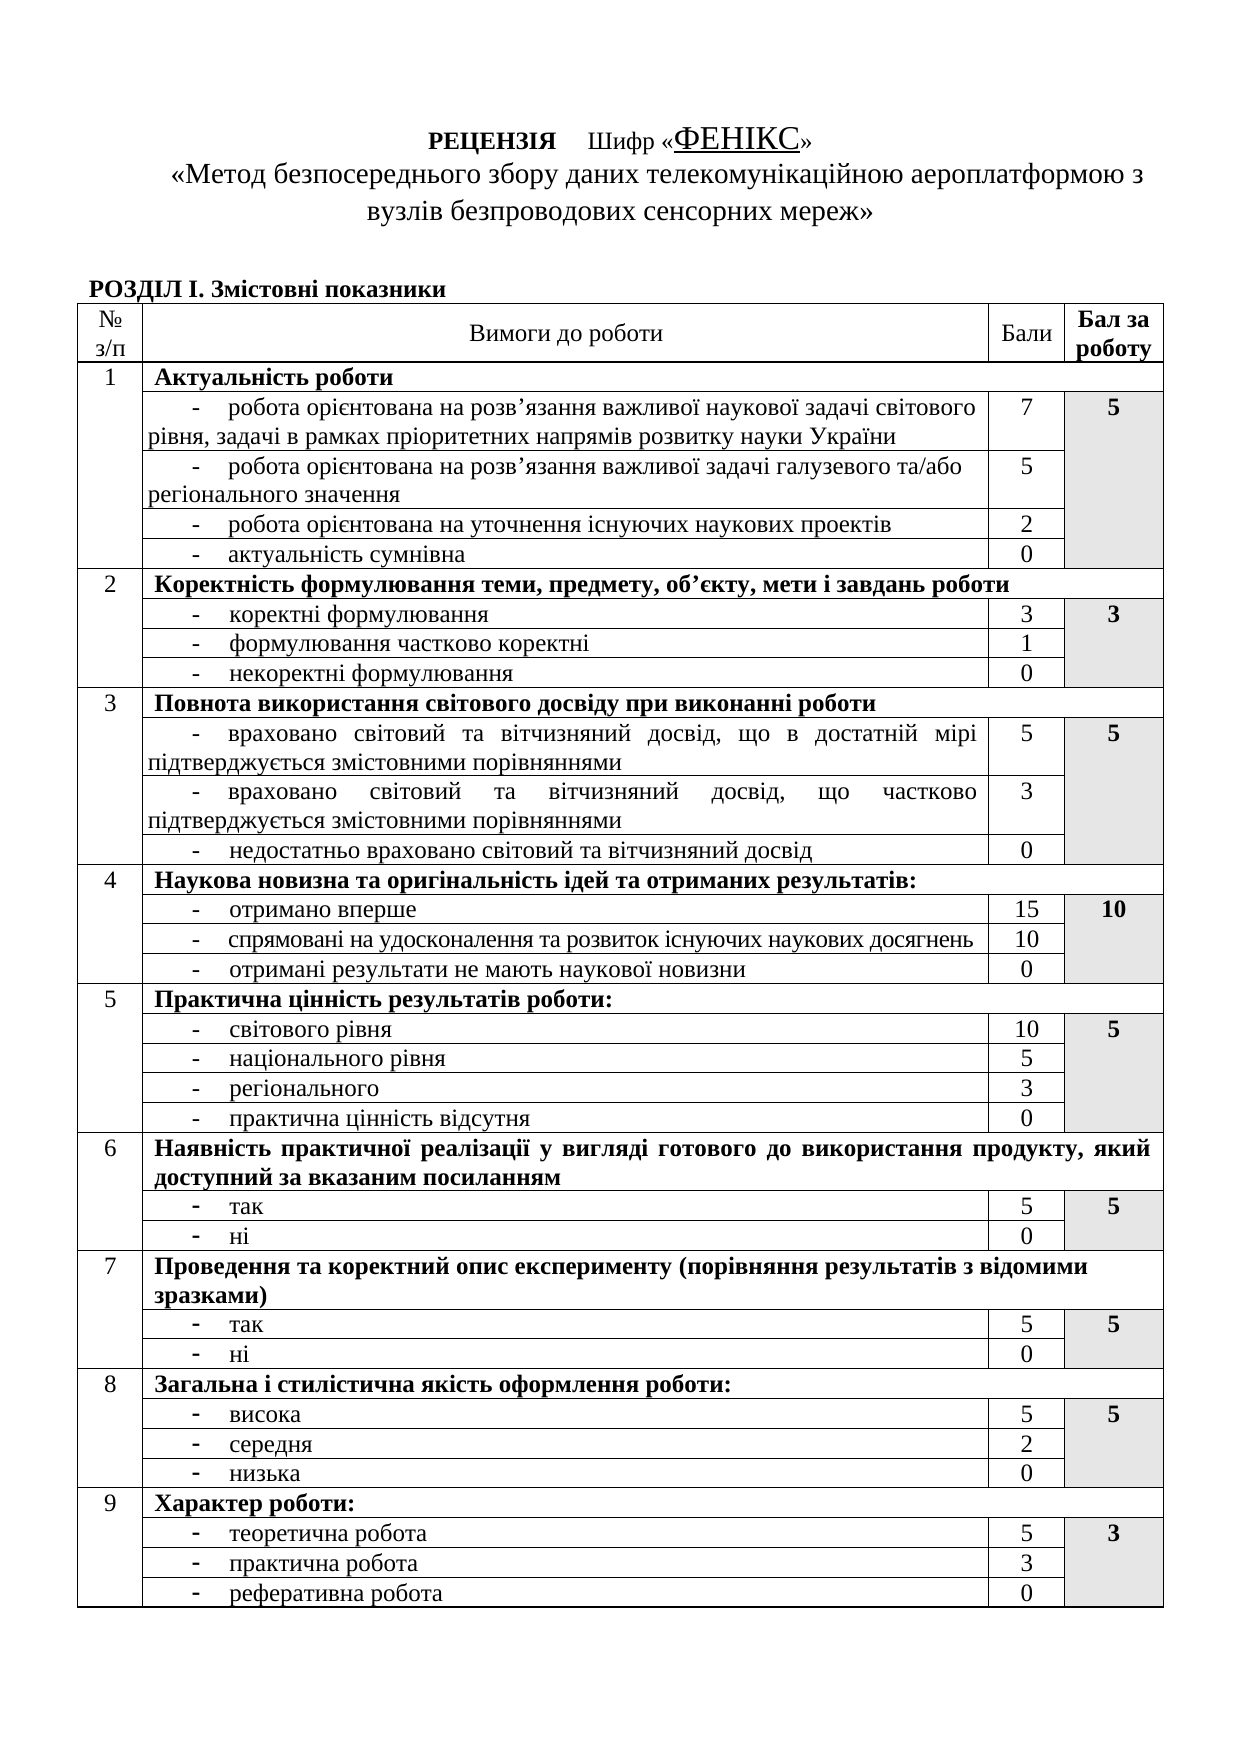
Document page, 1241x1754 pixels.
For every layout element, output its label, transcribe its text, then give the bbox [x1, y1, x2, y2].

table_cell 8 [78, 1369, 142, 1487]
table_cell Актуальність роботи [143, 363, 1163, 391]
text РЕЦЕНЗІЯ Шифр «ФЕНІКС» [89, 118, 1152, 156]
table_cell Повнота використання світового досвіду при виконанні роботи [143, 688, 1163, 717]
table_cell отримано вперше [143, 895, 988, 923]
table_cell коректні формулювання [143, 599, 988, 627]
table_header № з/п [78, 304, 142, 361]
table_cell 5 [1065, 1014, 1163, 1132]
table_cell висока [143, 1399, 988, 1428]
table_cell 10 [1065, 895, 1163, 983]
table_cell 5 [1065, 1399, 1163, 1487]
table_cell формулювання частково коректні [143, 629, 988, 657]
table_cell робота орієнтована на розв’язання важливої задачі галузевого та/або регіонального значення [143, 451, 988, 508]
table_cell 1 [989, 629, 1064, 657]
table_cell Наукова новизна та оригінальність ідей та отриманих результатів: [143, 865, 1163, 893]
table_cell так [143, 1191, 988, 1220]
table_cell 5 [1065, 718, 1163, 864]
table_cell 5 [989, 451, 1064, 508]
table_cell 2 [989, 509, 1064, 538]
table_cell практична цінність відсутня [143, 1103, 988, 1132]
table_cell 9 [78, 1488, 142, 1606]
table_cell Характер роботи: [143, 1488, 1163, 1517]
table_cell 5 [989, 1518, 1064, 1547]
table_cell 5 [989, 1191, 1064, 1220]
table_cell так [143, 1310, 988, 1338]
table_cell 3 [1065, 1518, 1163, 1606]
table_cell 1 [78, 363, 142, 568]
table_cell 4 [78, 865, 142, 983]
table_cell ні [143, 1339, 988, 1368]
table_cell 7 [78, 1251, 142, 1368]
table_cell 10 [989, 924, 1064, 953]
table_cell 7 [989, 392, 1064, 450]
table_cell 0 [989, 835, 1064, 864]
table_cell 5 [989, 718, 1064, 775]
table_cell 3 [1065, 599, 1163, 687]
table_cell реферативна робота [143, 1578, 988, 1606]
table_cell регіонального [143, 1073, 988, 1102]
text «Метод безпосереднього збору даних телекомунікаційною аероплатформою з вузлів безпроводових сенсорних мереж» [89, 156, 1152, 226]
table_header Вимоги до роботи [143, 304, 988, 361]
table_cell Коректність формулювання теми, предмету, об’єкту, мети і завдань роботи [143, 569, 1163, 598]
table_cell Загальна і стилістична якість оформлення роботи: [143, 1369, 1163, 1398]
table_cell 6 [78, 1133, 142, 1250]
table_cell недостатньо враховано світовий та вітчизняний досвід [143, 835, 988, 864]
table_cell отримані результати не мають наукової новизни [143, 954, 988, 983]
table_cell 0 [989, 1103, 1064, 1132]
table_cell низька [143, 1459, 988, 1487]
table_cell 2 [78, 569, 142, 687]
table_cell спрямовані на удосконалення та розвиток існуючих наукових досягнень [143, 924, 988, 953]
table_header Бали [989, 304, 1064, 361]
text РОЗДІЛ І. Змістовні показники [89, 274, 1152, 303]
table_cell 5 [989, 1310, 1064, 1338]
table_header Бал за роботу [1065, 304, 1163, 361]
table_cell 3 [989, 599, 1064, 627]
table_cell враховано світовий та вітчизняний досвід, що в достатній мірі підтверджується змістовними порівняннями [143, 718, 988, 775]
table_cell Проведення та коректний опис експерименту (порівняння результатів з відомими зразками) [143, 1251, 1163, 1308]
table_cell 0 [989, 539, 1064, 568]
table_cell робота орієнтована на розв’язання важливої наукової задачі світового рівня, задачі в рамках пріоритетних напрямів розвитку науки України [143, 392, 988, 450]
table_cell робота орієнтована на уточнення існуючих наукових проектів [143, 509, 988, 538]
table_cell 3 [989, 1548, 1064, 1577]
table_cell практична робота [143, 1548, 988, 1577]
table_cell світового рівня [143, 1014, 988, 1042]
table_cell теоретична робота [143, 1518, 988, 1547]
table_cell 15 [989, 895, 1064, 923]
table_cell 5 [1065, 1191, 1163, 1250]
table_cell Практична цінність результатів роботи: [143, 984, 1163, 1013]
table_cell 0 [989, 1578, 1064, 1606]
table_cell ні [143, 1221, 988, 1250]
table_cell 10 [989, 1014, 1064, 1042]
table_cell 2 [989, 1429, 1064, 1457]
table_cell середня [143, 1429, 988, 1457]
table_cell 5 [78, 984, 142, 1132]
table_cell 3 [989, 776, 1064, 834]
table_cell Наявність практичної реалізації у вигляді готового до використання продукту, який доступний за вказаним посиланням [143, 1133, 1163, 1190]
table_cell 5 [1065, 1310, 1163, 1368]
table_cell 0 [989, 658, 1064, 687]
table_cell національного рівня [143, 1044, 988, 1072]
table_cell 3 [989, 1073, 1064, 1102]
table_cell 0 [989, 1339, 1064, 1368]
table_cell 0 [989, 954, 1064, 983]
table_cell 0 [989, 1459, 1064, 1487]
table_cell 5 [1065, 392, 1163, 568]
table_cell 5 [989, 1399, 1064, 1428]
table_cell враховано світовий та вітчизняний досвід, що частково підтверджується змістовними порівняннями [143, 776, 988, 834]
table_cell 3 [78, 688, 142, 864]
table_cell актуальність сумнівна [143, 539, 988, 568]
table_cell 0 [989, 1221, 1064, 1250]
table_cell некоректні формулювання [143, 658, 988, 687]
table_cell 5 [989, 1044, 1064, 1072]
